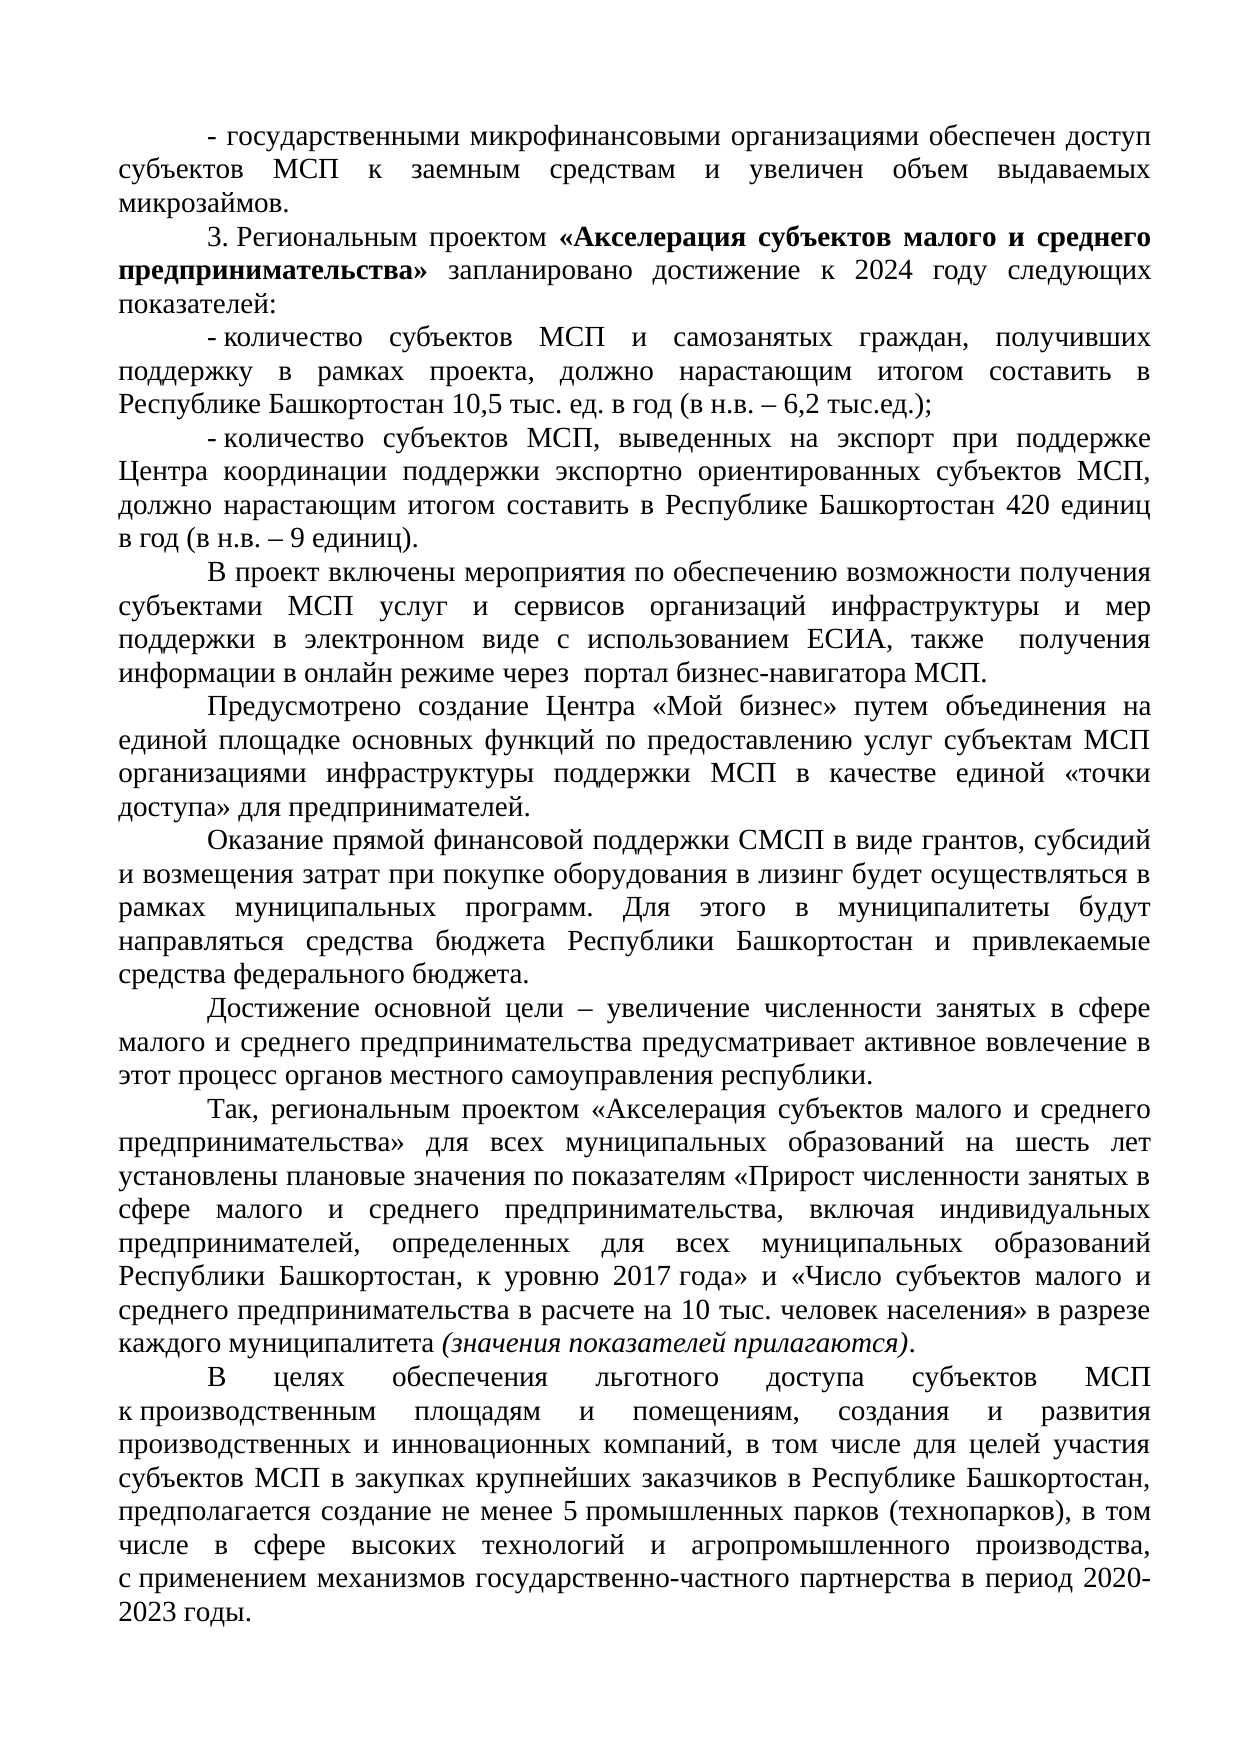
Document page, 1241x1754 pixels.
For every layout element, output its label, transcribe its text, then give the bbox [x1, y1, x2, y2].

text Предусмотрено создание Центра «Мой бизнес» путем объединения на единой площадке основных функций по предоставлению услуг субъектам МСП организациями инфраструктуры поддержки МСП в качестве единой «точки доступа» для предпринимателей. [118, 688, 1152, 822]
text Оказание прямой финансовой поддержки СМСП в виде грантов, субсидий и возмещения затрат при покупке оборудования в лизинг будет осуществляться в рамках муниципальных программ. Для этого в муниципалитеты будут направляться средства бюджета Республики Башкортостан и привлекаемые средства федерального бюджета. [118, 822, 1152, 990]
text В проект включены мероприятия по обеспечению возможности получения субъектами МСП услуг и сервисов организаций инфраструктуры и мер поддержки в электронном виде с использованием ЕСИА, также получения информации в онлайн режиме через портал бизнес-навигатора МСП. [118, 554, 1152, 688]
text Достижение основной цели – увеличение численности занятых в сфере малого и среднего предпринимательства предусматривает активное вовлечение в этот процесс органов местного самоуправления республики. [118, 990, 1152, 1091]
text Так, региональным проектом «Акселерация субъектов малого и среднего предпринимательства» для всех муниципальных образований на шесть лет установлены плановые значения по показателям «Прирост численности занятых в сфере малого и среднего предпринимательства, включая индивидуальных предпринимателей, определенных для всех муниципальных образований Республики Башкортостан, к уровню 2017 года» и «Число субъектов малого и среднего предпринимательства в расчете на 10 тыс. человек населения» в разрезе каждого муниципалитета (значения показателей прилагаются). [118, 1091, 1152, 1359]
text - количество субъектов МСП, выведенных на экспорт при поддержке Центра координации поддержки экспортно ориентированных субъектов МСП, должно нарастающим итогом составить в Республике Башкортостан 420 единиц в год (в н.в. – 9 единиц). [118, 420, 1152, 554]
text 3. Региональным проектом «Акселерация субъектов малого и среднего предпринимательства» запланировано достижение к 2024 году следующих показателей: [118, 219, 1152, 319]
text - количество субъектов МСП и самозанятых граждан, получивших поддержку в рамках проекта, должно нарастающим итогом составить в Республике Башкортостан 10,5 тыс. ед. в год (в н.в. – 6,2 тыс.ед.); [118, 319, 1152, 420]
text - государственными микрофинансовыми организациями обеспечен доступ субъектов МСП к заемным средствам и увеличен объем выдаваемых микрозаймов. [118, 118, 1152, 219]
text В целях обеспечения льготного доступа субъектов МСП к производственным площадям и помещениям, создания и развития производственных и инновационных компаний, в том числе для целей участия субъектов МСП в закупках крупнейших заказчиков в Республике Башкортостан, предполагается создание не менее 5 промышленных парков (технопарков), в том числе в сфере высоких технологий и агропромышленного производства, с применением механизмов государственно-частного партнерства в период 2020-2023 годы. [118, 1359, 1152, 1627]
